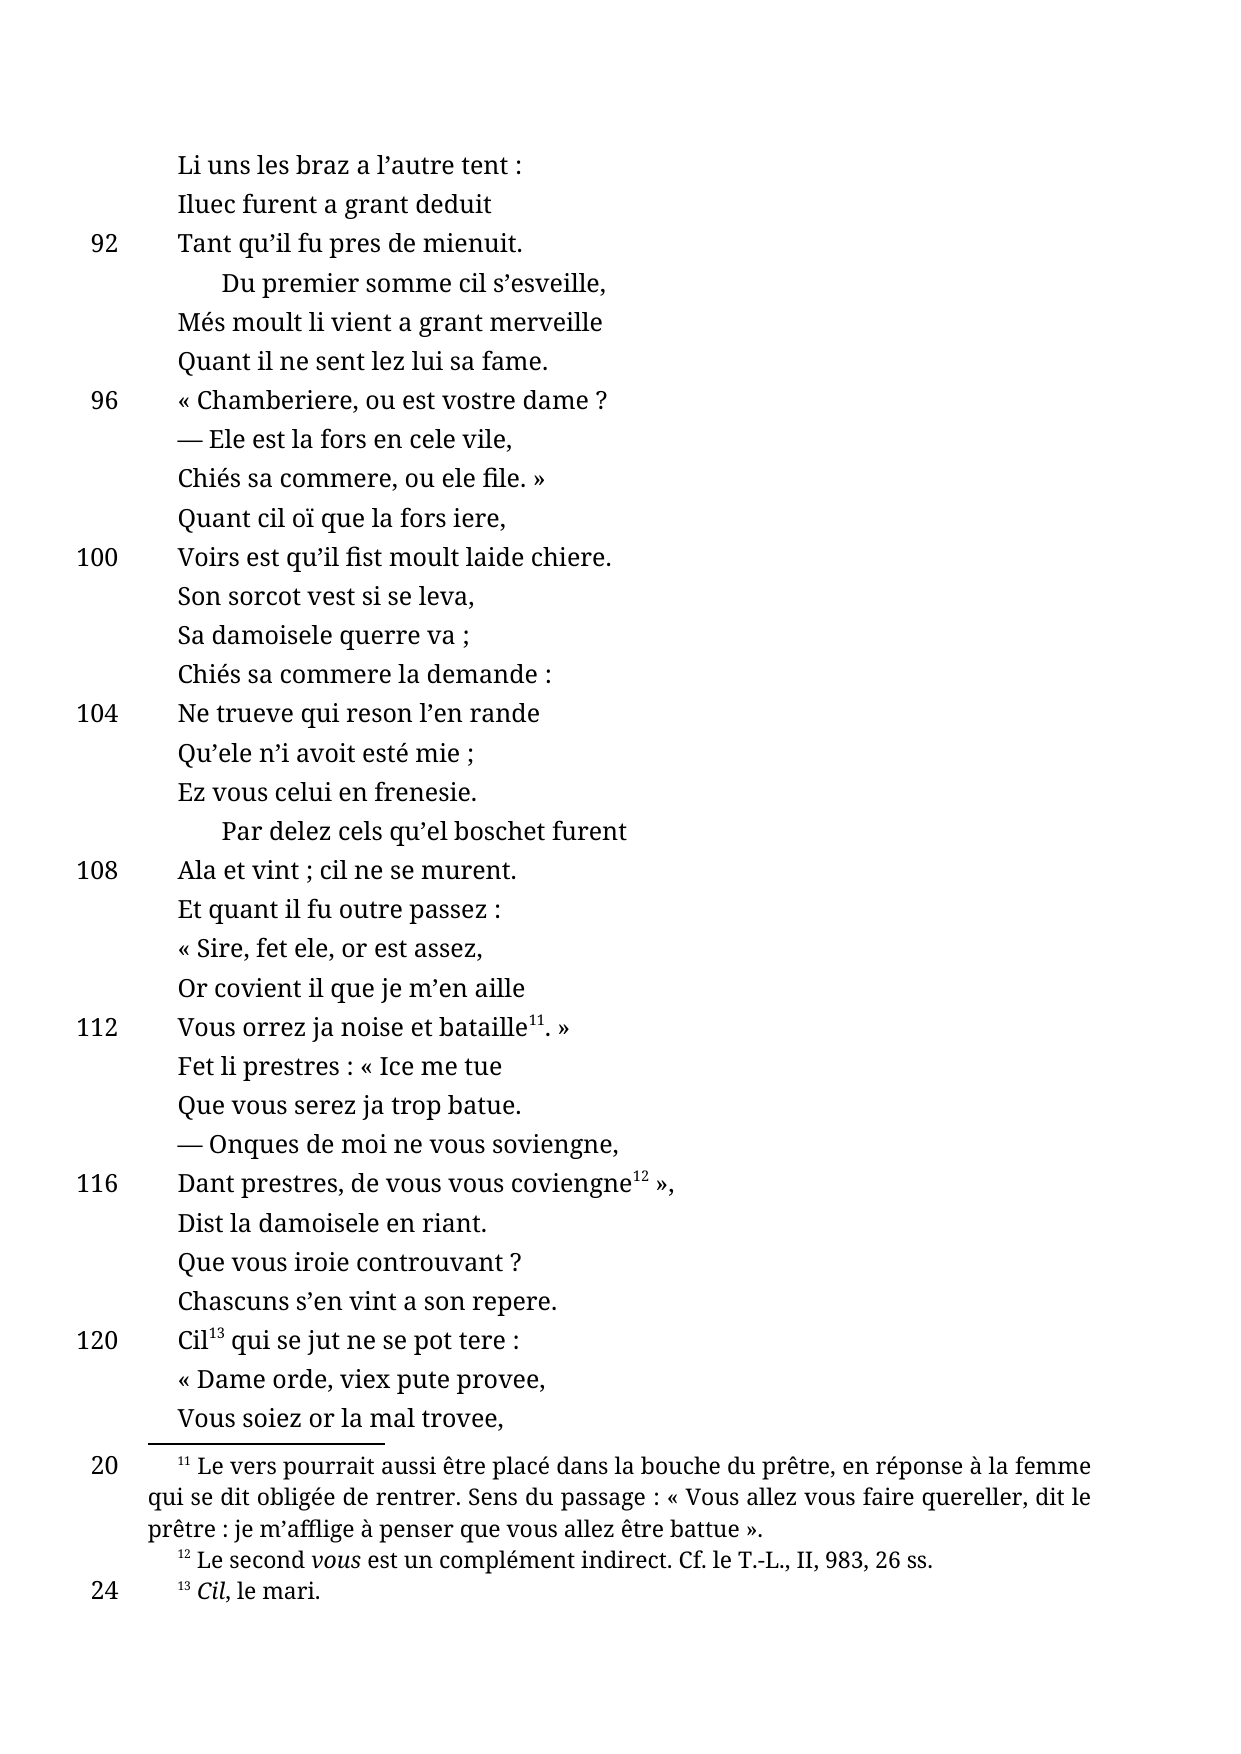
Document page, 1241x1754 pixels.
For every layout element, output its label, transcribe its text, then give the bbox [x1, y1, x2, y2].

text Vous soiez or la mal trovee, [148, 1401, 1092, 1435]
text Cil qui se jut ne se pot tere : [148, 1323, 1092, 1357]
text Fet li prestres : « Ice me tue [148, 1048, 1092, 1083]
text Sa damoisele querre va ; [148, 618, 1092, 652]
text Iluec furent a grant deduit [148, 187, 1092, 221]
text — Ele est la fors en cele vile, [148, 422, 1092, 456]
text « Chamberiere, ou est vostre dame ? [148, 383, 1092, 417]
text « Dame orde, viex pute provee, [148, 1362, 1092, 1396]
text Chiés sa commere la demande : [148, 657, 1092, 691]
text Ala et vint ; cil ne se murent. [148, 853, 1092, 887]
text Que vous serez ja trop batue. [148, 1088, 1092, 1122]
text Ne trueve qui reson l’en rande [148, 696, 1092, 730]
text Li uns les braz a l’autre tent : [148, 148, 1092, 182]
text Chascuns s’en vint a son repere. [148, 1283, 1092, 1318]
text Que vous iroie controuvant ? [148, 1244, 1092, 1278]
text Quant il ne sent lez lui sa fame. [148, 343, 1092, 378]
text « Sire, fet ele, or est assez, [148, 931, 1092, 965]
text Son sorcot vest si se leva, [148, 578, 1092, 613]
text Ez vous celui en frenesie. [148, 774, 1092, 808]
text Vous orrez ja noise et bataille. » [148, 1009, 1092, 1043]
text Chiés sa commere, ou ele file. » [148, 461, 1092, 495]
text — Onques de moi ne vous soviengne, [148, 1127, 1092, 1161]
text Or covient il que je m’en aille [148, 970, 1092, 1004]
text Qu’ele n’i avoit esté mie ; [148, 735, 1092, 769]
text Més moult li vient a grant merveille [148, 304, 1092, 338]
text Et quant il fu outre passez : [148, 892, 1092, 926]
text Par delez cels qu’el boschet furent [148, 813, 1092, 848]
text Tant qu’il fu pres de mienuit. [148, 226, 1092, 260]
text Dant prestres, de vous vous coviengne », [148, 1166, 1092, 1200]
text Dist la damoisele en riant. [148, 1205, 1092, 1239]
text Voirs est qu’il fist moult laide chiere. [148, 539, 1092, 573]
text Du premier somme cil s’esveille, [148, 265, 1092, 299]
text Quant cil oï que la fors iere, [148, 500, 1092, 534]
